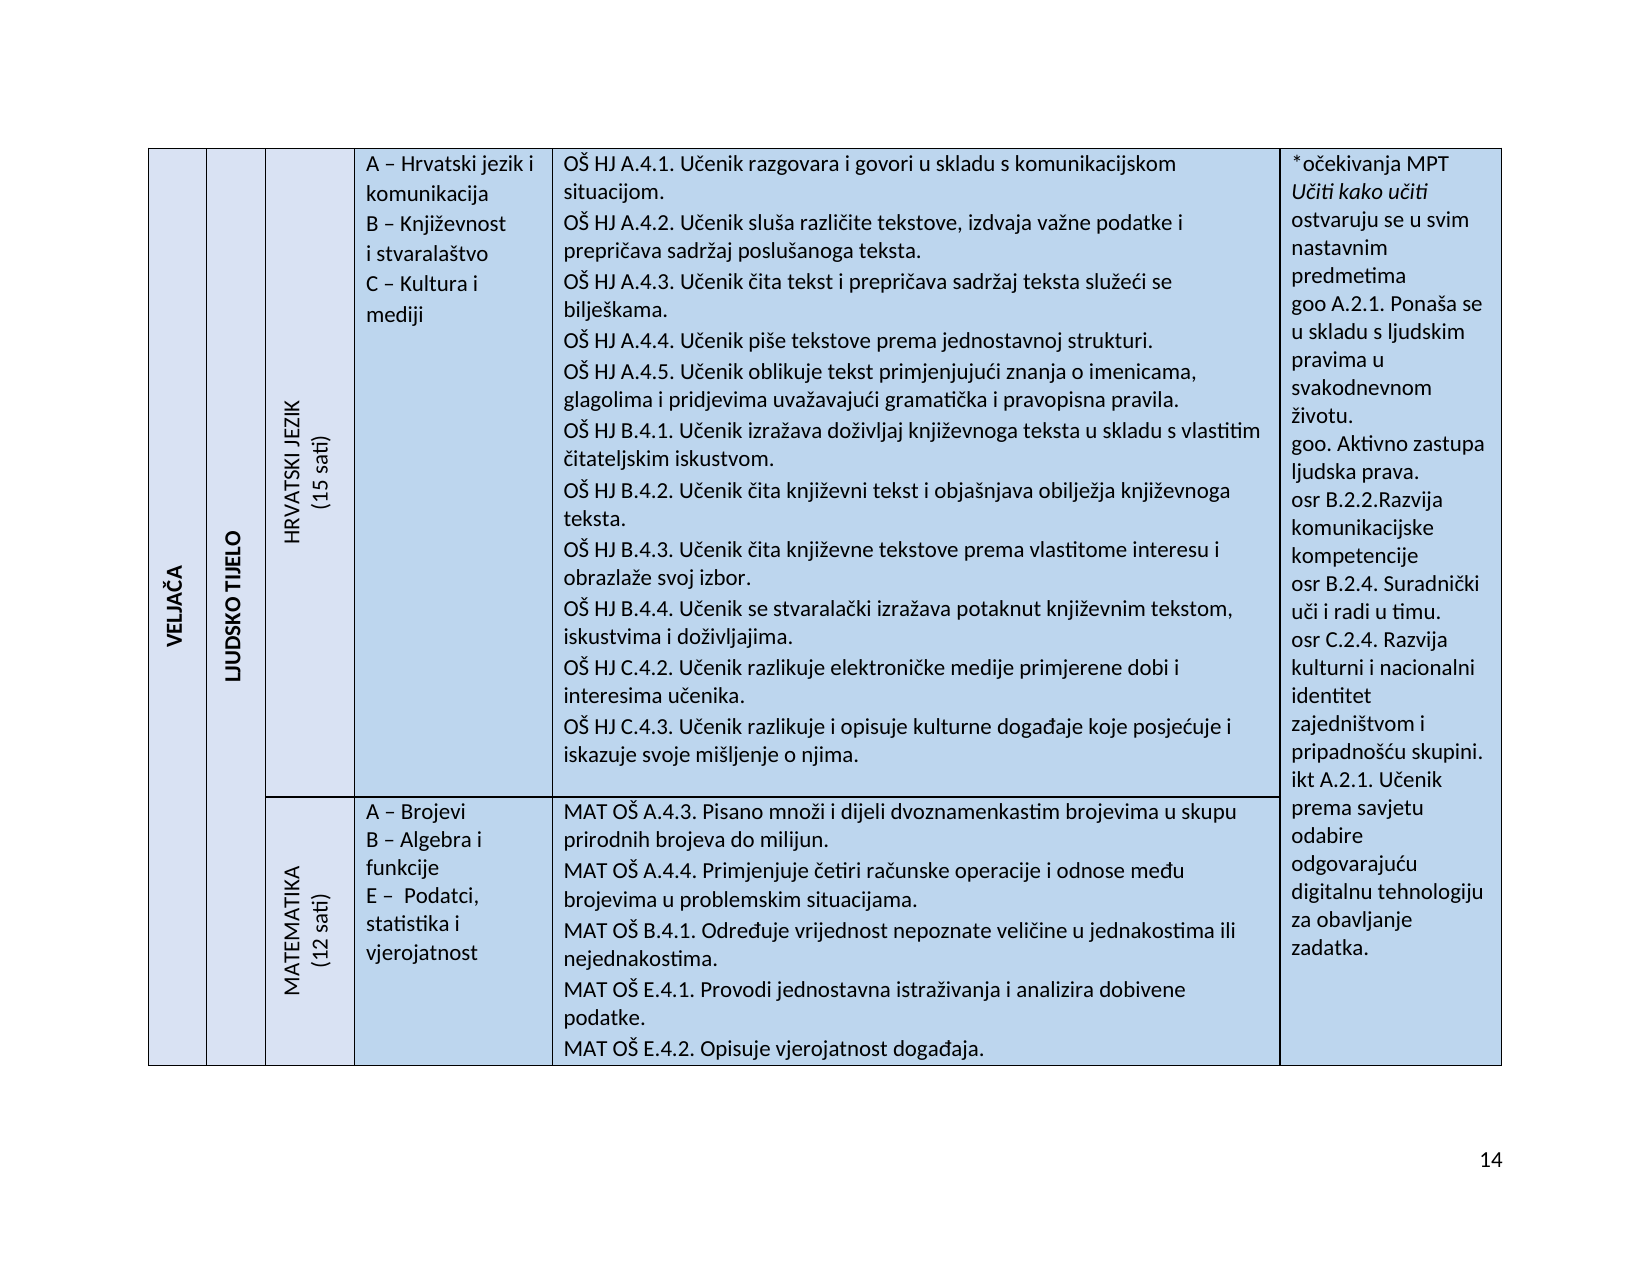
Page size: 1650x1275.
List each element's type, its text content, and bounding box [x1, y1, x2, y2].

table_cell A – Hrvatski jezik i komunikacija B – Književnost i stvaralaštvo C – Kultura i mediji [355, 149, 552, 796]
table_cell VELJAČA [149, 149, 206, 1065]
table_cell LJUDSKO TIJELO [207, 149, 265, 1065]
table_cell A – Brojevi B – Algebra i funkcije E – Podatci, statistika i vjerojatnost [355, 798, 552, 1065]
table_cell MATEMATIKA (12 sati) [266, 798, 354, 1065]
table_cell MAT OŠ A.4.3. Pisano množi i dijeli dvoznamenkastim brojevima u skupu prirodnih brojeva do milijun. MAT OŠ A.4.4. Primjenjuje četiri računske operacije i odnose među brojevima u problemskim situacijama. MAT OŠ B.4.1. Određuje vrijednost nepoznate veličine u jednakostima ili nejednakostima. MAT OŠ E.4.1. Provodi jednostavna istraživanja i analizira dobivene podatke. MAT OŠ E.4.2. Opisuje vjerojatnost događaja. [553, 798, 1279, 1065]
table_cell *očekivanja MPT Učiti kako učiti ostvaruju se u svim nastavnim predmetima goo A.2.1. Ponaša se u skladu s ljudskim pravima u svakodnevnom životu. goo. Aktivno zastupa ljudska prava. osr B.2.2.Razvija komunikacijske kompetencije osr B.2.4. Suradnički uči i radi u timu. osr C.2.4. Razvija kulturni i nacionalni identitet zajedništvom i pripadnošću skupini. ikt A.2.1. Učenik prema savjetu odabire odgovarajuću digitalnu tehnologiju za obavljanje zadatka. [1281, 149, 1501, 1065]
table_cell HRVATSKI JEZIK (15 sati) [266, 149, 354, 796]
table_cell OŠ HJ A.4.1. Učenik razgovara i govori u skladu s komunikacijskom situacijom. OŠ HJ A.4.2. Učenik sluša različite tekstove, izdvaja važne podatke i prepričava sadržaj poslušanoga teksta. OŠ HJ A.4.3. Učenik čita tekst i prepričava sadržaj teksta služeći se bilješkama. OŠ HJ A.4.4. Učenik piše tekstove prema jednostavnoj strukturi. OŠ HJ A.4.5. Učenik oblikuje tekst primjenjujući znanja o imenicama, glagolima i pridjevima uvažavajući gramatička i pravopisna pravila. OŠ HJ B.4.1. Učenik izražava doživljaj književnoga teksta u skladu s vlastitim čitateljskim iskustvom. OŠ HJ B.4.2. Učenik čita književni tekst i objašnjava obilježja književnoga teksta. OŠ HJ B.4.3. Učenik čita književne tekstove prema vlastitome interesu i obrazlaže svoj izbor. OŠ HJ B.4.4. Učenik se stvaralački izražava potaknut književnim tekstom, iskustvima i doživljajima. OŠ HJ C.4.2. Učenik razlikuje elektroničke medije primjerene dobi i interesima učenika. OŠ HJ C.4.3. Učenik razlikuje i opisuje kulturne događaje koje posjećuje i iskazuje svoje mišljenje o njima. [553, 149, 1279, 796]
